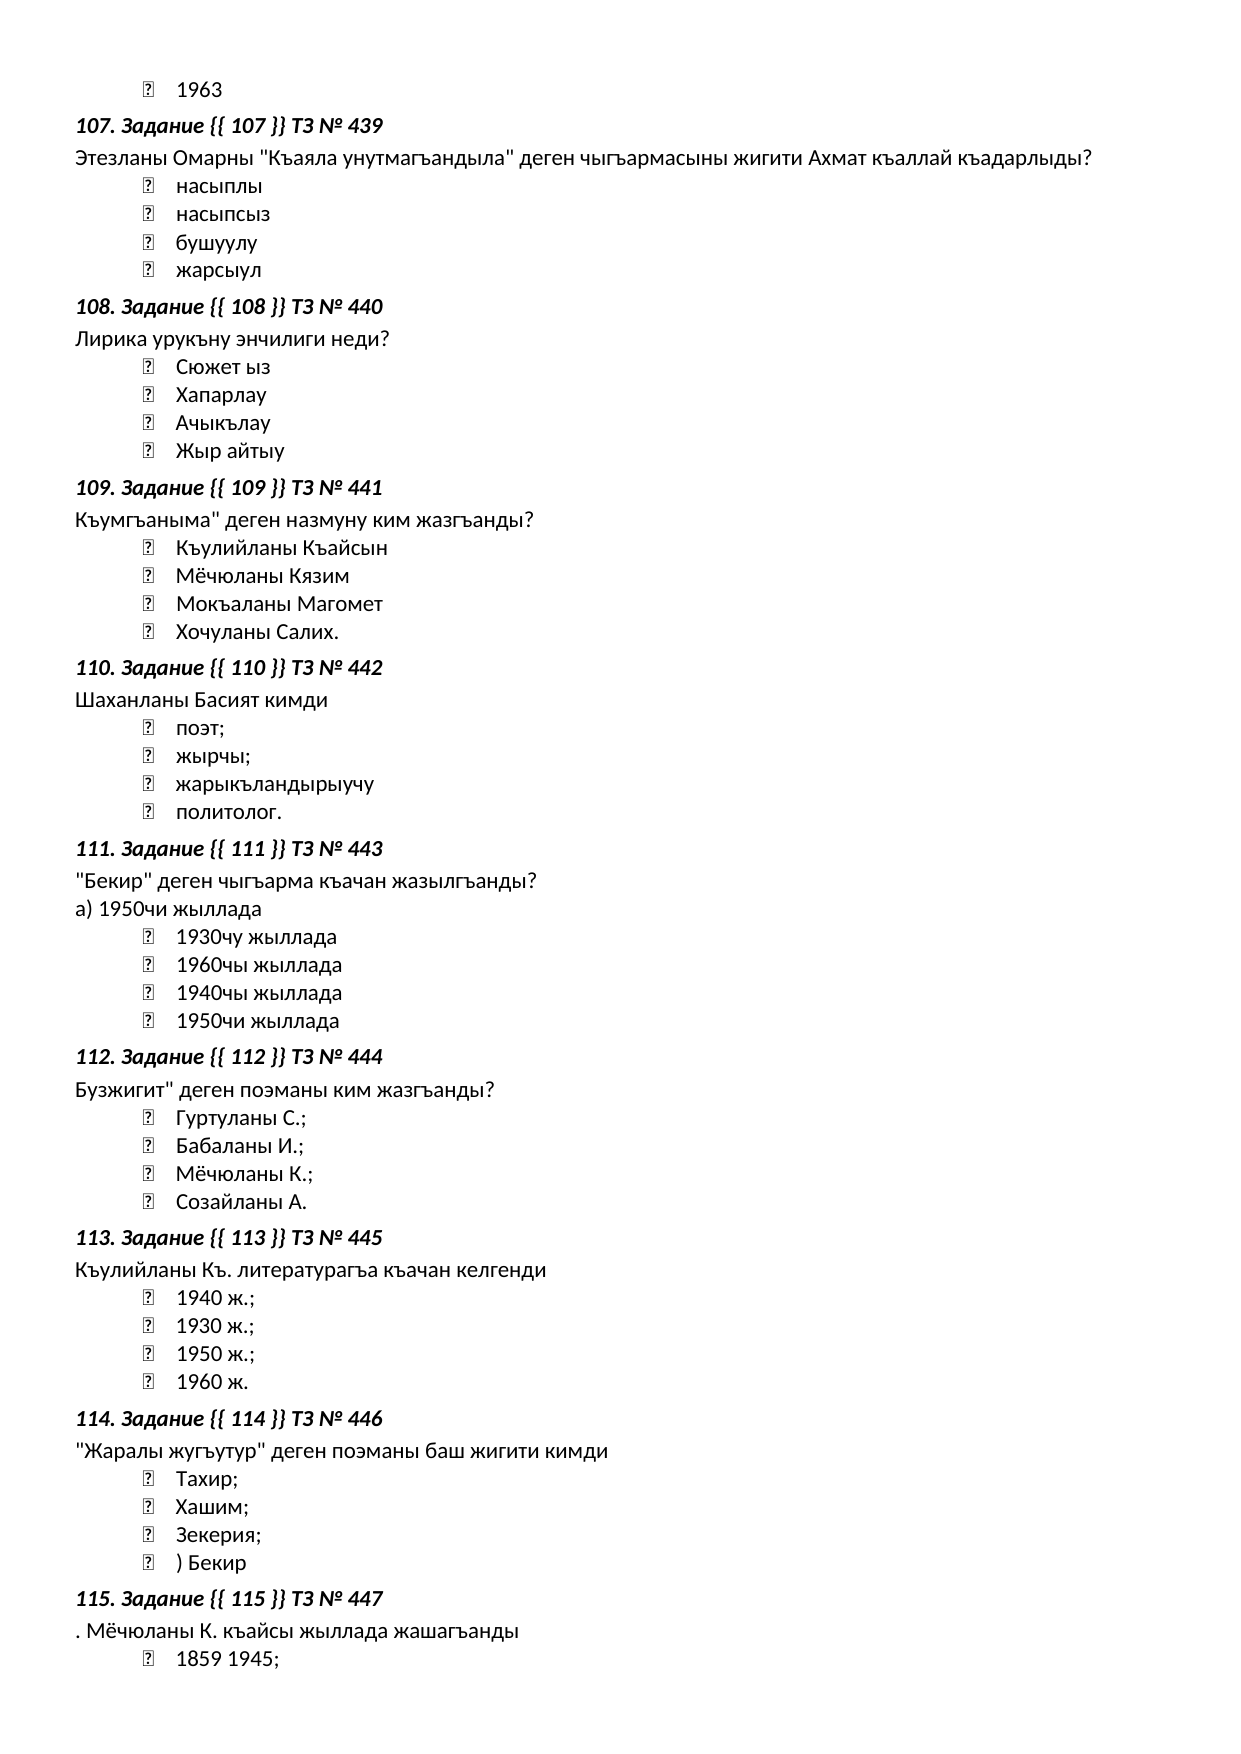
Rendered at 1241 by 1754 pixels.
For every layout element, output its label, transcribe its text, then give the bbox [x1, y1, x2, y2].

text Этезланы Омарны "Къаяла унутмагъандыла" деген чыгъармасыны жигити Ахмат къаллай къадарлыды? [75, 143, 1165, 172]
text  поэт; [142, 713, 1165, 741]
text 113. Задание {{ 113 }} ТЗ № 445 [75, 1223, 1165, 1251]
text  Ачыкълау [142, 408, 1165, 436]
text  Хапарлау [142, 380, 1165, 408]
text  Тахир; [142, 1464, 1165, 1492]
text 112. Задание {{ 112 }} ТЗ № 444 [75, 1042, 1165, 1071]
text  насыплы [142, 172, 1165, 199]
text "Бекир" деген чыгъарма къачан жазылгъанды? [75, 866, 1165, 894]
text  Хашим; [142, 1492, 1165, 1520]
text  Къулийланы Къайсын [142, 533, 1165, 561]
text 107. Задание {{ 107 }} ТЗ № 439 [75, 111, 1165, 139]
text "Жаралы жугъутур" деген поэманы баш жигити кимди [75, 1436, 1165, 1464]
text  1930 ж.; [142, 1311, 1165, 1339]
text  1950 ж.; [142, 1339, 1165, 1367]
text  жарсыул [142, 256, 1165, 284]
text 111. Задание {{ 111 }} ТЗ № 443 [75, 834, 1165, 862]
text  насыпсыз [142, 199, 1165, 228]
text  1960чы жыллада [142, 950, 1165, 978]
text Бузжигит" деген поэманы ким жазгъанды? [75, 1075, 1165, 1103]
text 108. Задание {{ 108 }} ТЗ № 440 [75, 292, 1165, 320]
text  1859 1945; [142, 1644, 1165, 1673]
text  Созайланы А. [142, 1187, 1165, 1215]
text  1940 ж.; [142, 1283, 1165, 1311]
text  1960 ж. [142, 1367, 1165, 1395]
text Къумгъаныма" деген назмуну ким жазгъанды? [75, 505, 1165, 533]
text Лирика урукъну энчилиги неди? [75, 324, 1165, 352]
text  жарыкъландырыучу [142, 769, 1165, 797]
text  Бабаланы И.; [142, 1131, 1165, 1159]
text  бушуулу [142, 228, 1165, 256]
text  1950чи жыллада [142, 1006, 1165, 1034]
text  Мёчюланы Кязим [142, 561, 1165, 589]
text  жырчы; [142, 741, 1165, 769]
text  Мёчюланы К.; [142, 1159, 1165, 1187]
text  политолог. [142, 797, 1165, 826]
text 115. Задание {{ 115 }} ТЗ № 447 [75, 1584, 1165, 1612]
text 109. Задание {{ 109 }} ТЗ № 441 [75, 473, 1165, 501]
text а) 1950чи жыллада [75, 894, 1165, 922]
text 110. Задание {{ 110 }} ТЗ № 442 [75, 653, 1165, 681]
text  1963 [142, 75, 1165, 103]
text  Мокъаланы Магомет [142, 589, 1165, 617]
text  1940чы жыллада [142, 978, 1165, 1006]
text  Зекерия; [142, 1520, 1165, 1548]
text  Гуртуланы С.; [142, 1103, 1165, 1131]
text 114. Задание {{ 114 }} ТЗ № 446 [75, 1404, 1165, 1432]
text  1930чу жыллада [142, 922, 1165, 950]
text Шаханланы Басият кимди [75, 685, 1165, 713]
text  ) Бекир [142, 1548, 1165, 1576]
text  Жыр айтыу [142, 436, 1165, 464]
text  Хочуланы Салих. [142, 617, 1165, 645]
text Къулийланы Къ. литературагъа къачан келгенди [75, 1255, 1165, 1283]
text . Мёчюланы К. къайсы жыллада жашагъанды [75, 1617, 1165, 1644]
text  Сюжет ыз [142, 352, 1165, 380]
